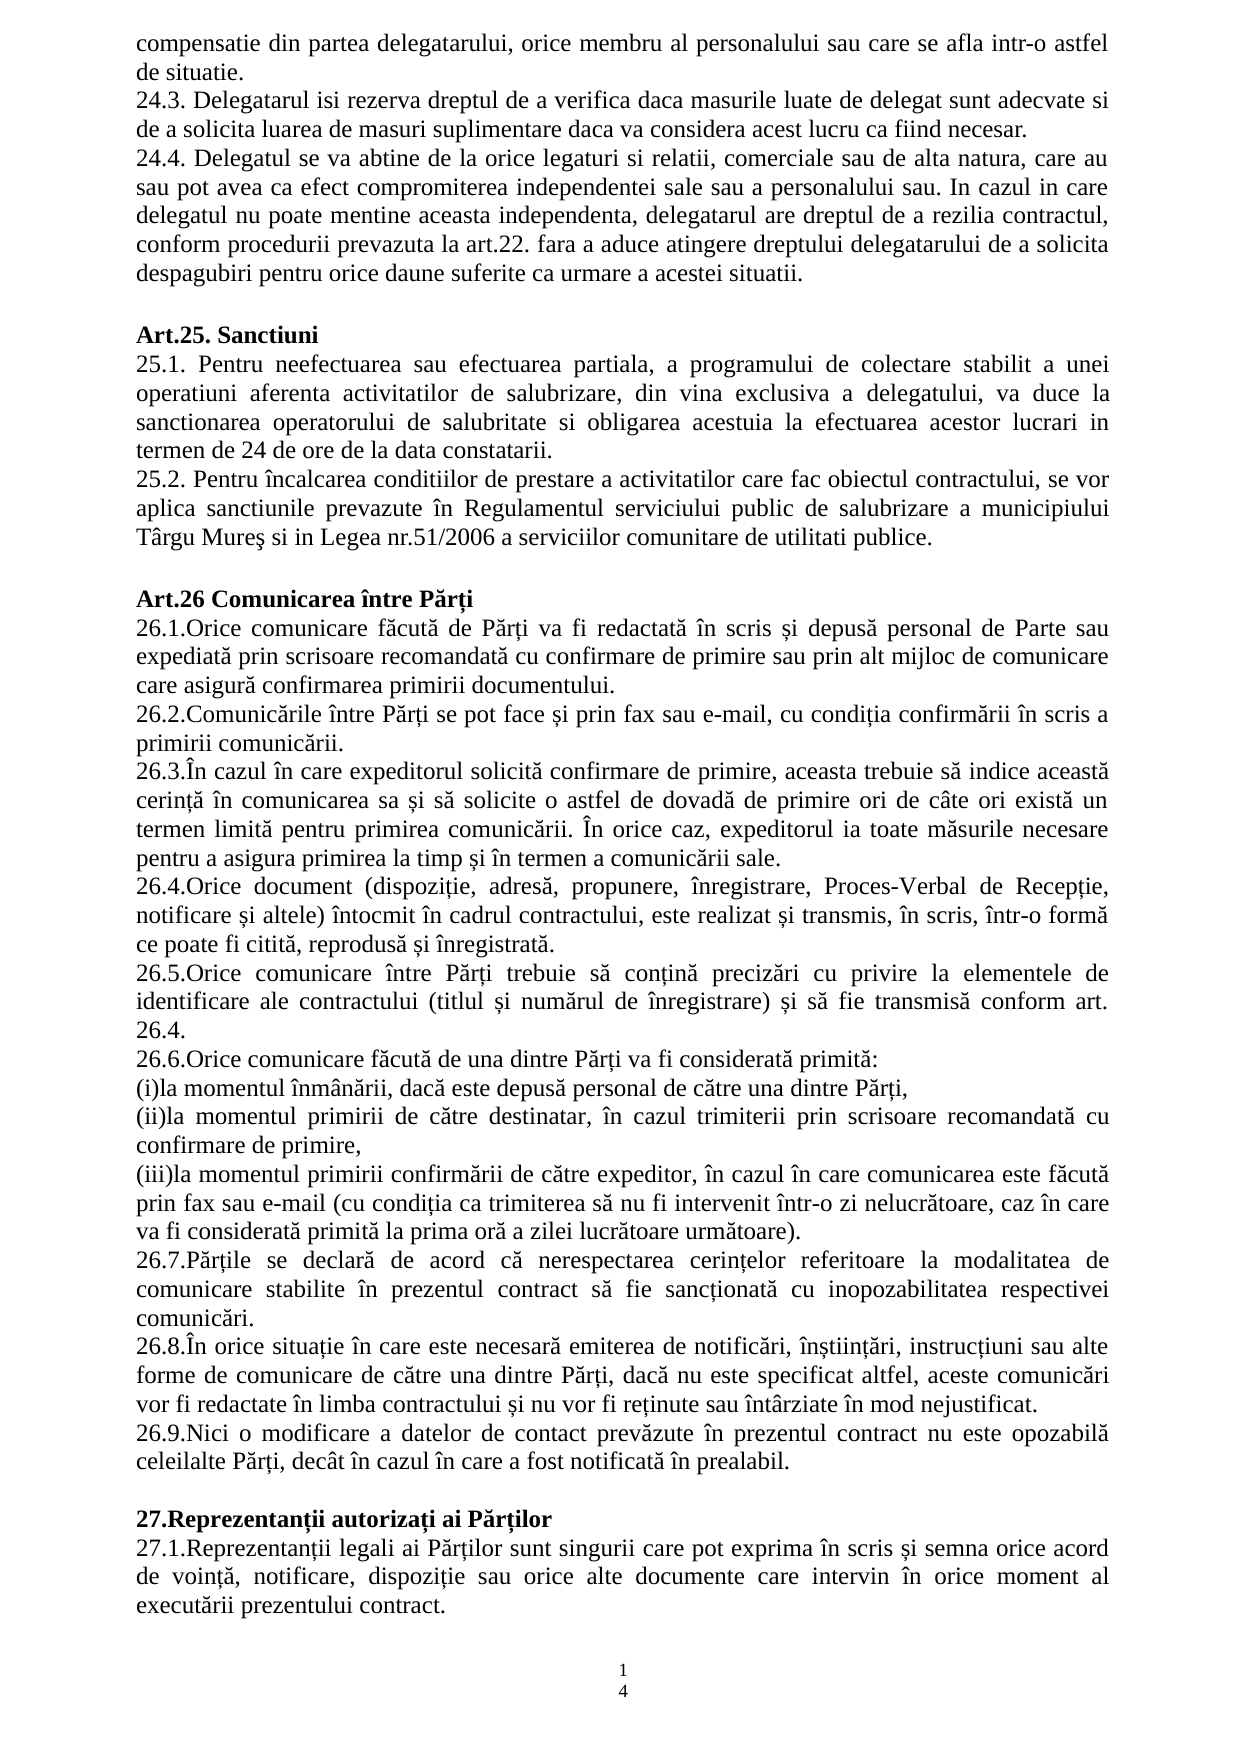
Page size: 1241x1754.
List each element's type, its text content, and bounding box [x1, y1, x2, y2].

text 27.Reprezentanții autorizați ai Părților [136, 1504, 1110, 1533]
text 26.4.Orice document (dispoziție, adresă, propunere, înregistrare, Proces-Verbal de Recepție, notificare și altele) întocmit în cadrul contractului, este realizat și transmis, în scris, într-o formă ce poate fi citită, reprodusă și înregistrată. [136, 871, 1110, 958]
text Art.25. Sanctiuni [136, 320, 1110, 349]
text (ii)la momentul primirii de către destinatar, în cazul trimiterii prin scrisoare recomandată cu confirmare de primire, [136, 1101, 1110, 1159]
text 25.1. Pentru neefectuarea sau efectuarea partiala, a programului de colectare stabilit a unei operatiuni aferenta activitatilor de salubrizare, din vina exclusiva a delegatului, va duce la sanctionarea operatorului de salubritate si obligarea acestuia la efectuarea acestor lucrari in termen de 24 de ore de la data constatarii. [136, 349, 1110, 464]
text Art.26 Comunicarea între Părți [136, 584, 1110, 613]
text 25.2. Pentru încalcarea conditiilor de prestare a activitatilor care fac obiectul contractului, se vor aplica sanctiunile prevazute în Regulamentul serviciului public de salubrizare a municipiului Târgu Mureş si in Legea nr.51/2006 a serviciilor comunitare de utilitati publice. [136, 464, 1110, 550]
text 26.9.Nici o modificare a datelor de contact prevăzute în prezentul contract nu este opozabilă celeilalte Părți, decât în cazul în care a fost notificată în prealabil. [136, 1418, 1110, 1475]
text 26.8.În orice situație în care este necesară emiterea de notificări, înștiințări, instrucțiuni sau alte forme de comunicare de către una dintre Părți, dacă nu este specificat altfel, aceste comunicări vor fi redactate în limba contractului și nu vor fi reținute sau întârziate în mod nejustificat. [136, 1331, 1110, 1418]
text 26.6.Orice comunicare făcută de una dintre Părți va fi considerată primită: [136, 1044, 1110, 1073]
text (i)la momentul înmânării, dacă este depusă personal de către una dintre Părți, [136, 1073, 1110, 1101]
text 24.3. Delegatarul isi rezerva dreptul de a verifica daca masurile luate de delegat sunt adecvate si de a solicita luarea de masuri suplimentare daca va considera acest lucru ca fiind necesar. [136, 86, 1110, 143]
text 26.1.Orice comunicare făcută de Părți va fi redactată în scris și depusă personal de Parte sau expediată prin scrisoare recomandată cu confirmare de primire sau prin alt mijloc de comunicare care asigură confirmarea primirii documentului. [136, 613, 1110, 699]
text (iii)la momentul primirii confirmării de către expeditor, în cazul în care comunicarea este făcută prin fax sau e-mail (cu condiția ca trimiterea să nu fi intervenit într-o zi nelucrătoare, caz în care va fi considerată primită la prima oră a zilei lucrătoare următoare). [136, 1159, 1110, 1245]
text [136, 28, 1110, 86]
text 26.2.Comunicările între Părți se pot face și prin fax sau e-mail, cu condiția confirmării în scris a primirii comunicării. [136, 699, 1110, 756]
text 24.4. Delegatul se va abtine de la orice legaturi si relatii, comerciale sau de alta natura, care au sau pot avea ca efect compromiterea independentei sale sau a personalului sau. In cazul in care delegatul nu poate mentine aceasta independenta, delegatarul are dreptul de a rezilia contractul, conform procedurii prevazuta la art.22. fara a aduce atingere dreptului delegatarului de a solicita despagubiri pentru orice daune suferite ca urmare a acestei situatii. [136, 143, 1110, 287]
text 26.3.În cazul în care expeditorul solicită confirmare de primire, aceasta trebuie să indice această cerință în comunicarea sa și să solicite o astfel de dovadă de primire ori de câte ori există un termen limită pentru primirea comunicării. În orice caz, expeditorul ia toate măsurile necesare pentru a asigura primirea la timp și în termen a comunicării sale. [136, 756, 1110, 871]
text 26.7.Părțile se declară de acord că nerespectarea cerințelor referitoare la modalitatea de comunicare stabilite în prezentul contract să fie sancționată cu inopozabilitatea respectivei comunicări. [136, 1245, 1110, 1331]
text 26.5.Orice comunicare între Părți trebuie să conțină precizări cu privire la elementele de identificare ale contractului (titlul și numărul de înregistrare) și să fie transmisă conform art. 26.4. [136, 958, 1110, 1044]
text 27.1.Reprezentanții legali ai Părților sunt singurii care pot exprima în scris și semna orice acord de voință, notificare, dispoziție sau orice alte documente care intervin în orice moment al executării prezentului contract. [136, 1533, 1110, 1619]
